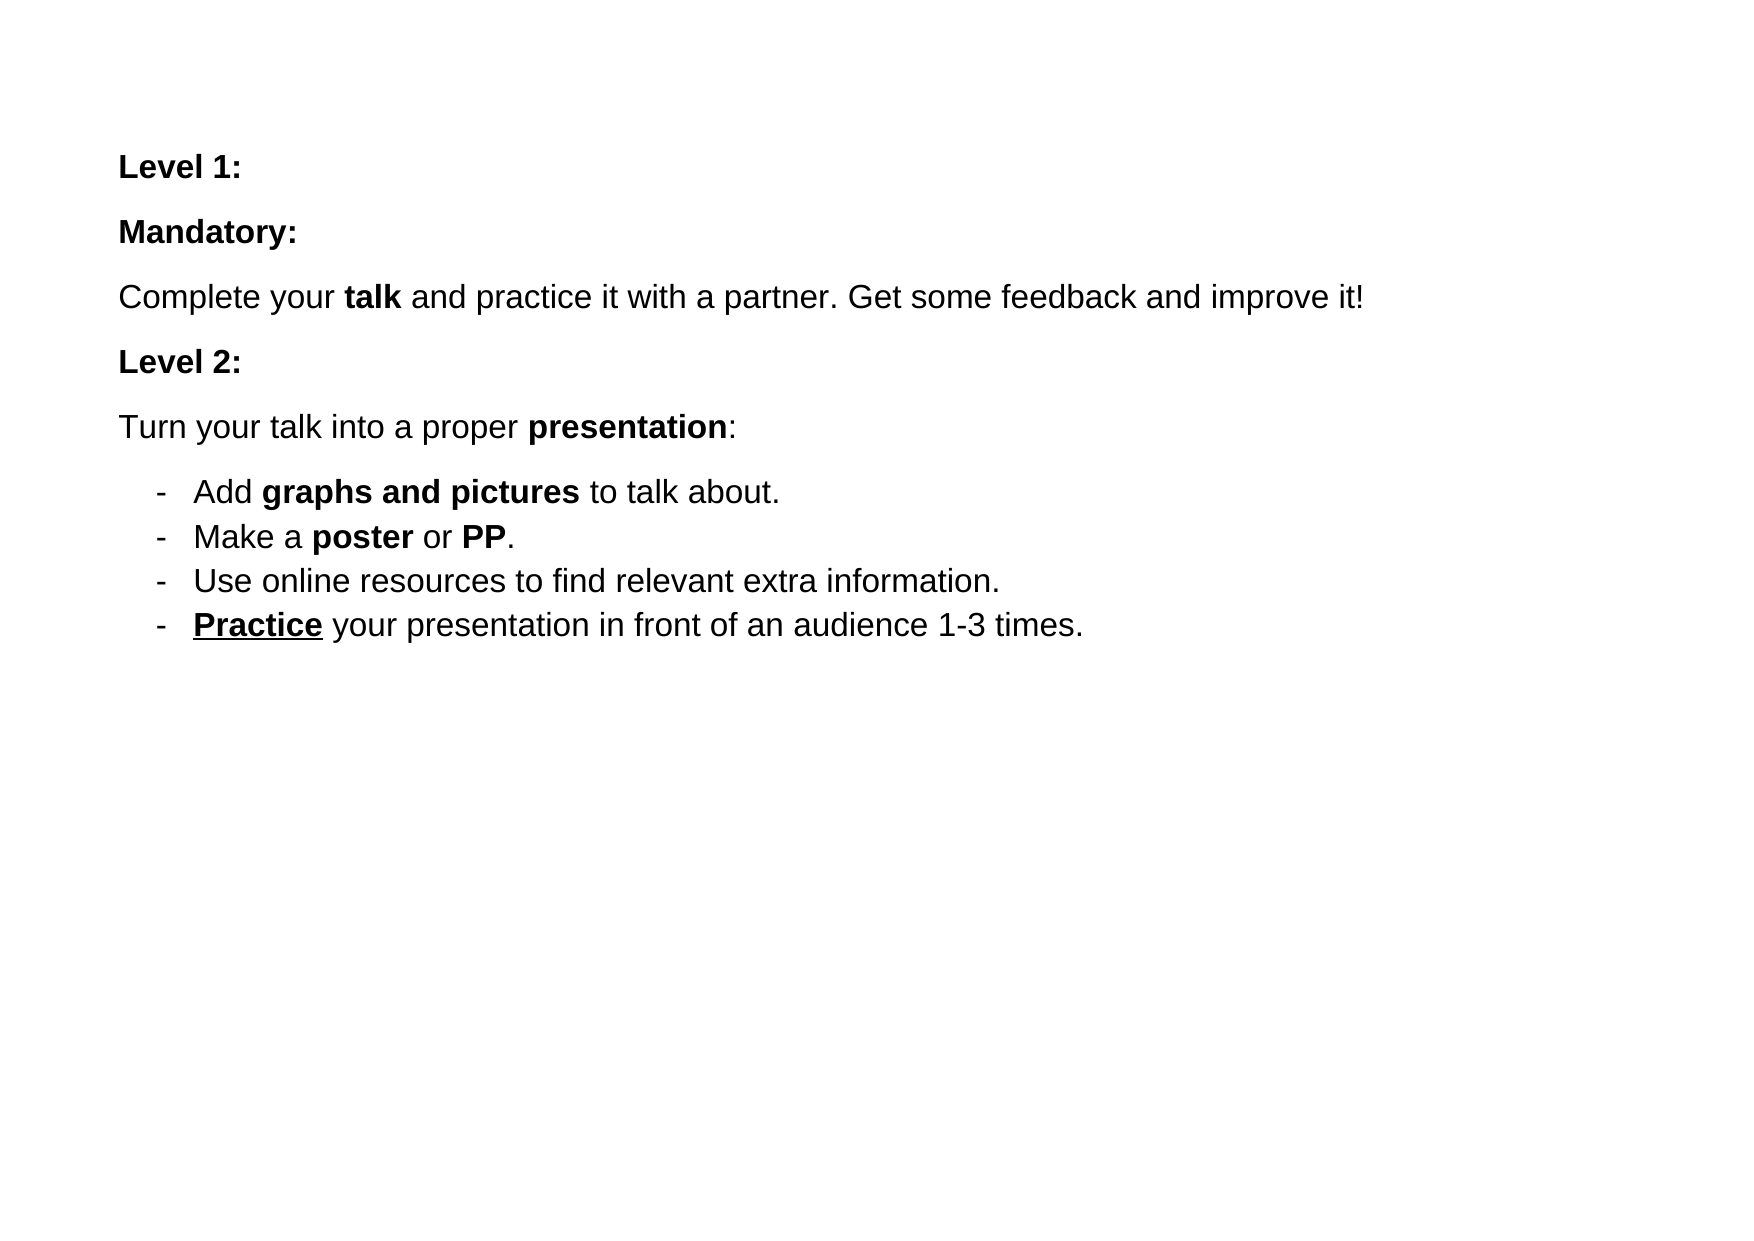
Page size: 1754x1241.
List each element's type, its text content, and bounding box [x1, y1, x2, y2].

text Level 1: [118, 148, 1606, 186]
list Make a poster or PP. [156, 517, 1606, 555]
text Turn your talk into a proper presentation: [118, 408, 1606, 446]
list Use online resources to find relevant extra information. [156, 561, 1606, 599]
text Mandatory: [118, 213, 1606, 251]
list Add graphs and pictures to talk about. [156, 473, 1606, 511]
text Complete your talk and practice it with a partner. Get some feedback and improve it! [118, 278, 1606, 316]
text Level 2: [118, 343, 1606, 381]
list Practice your presentation in front of an audience 1-3 times. [156, 605, 1606, 643]
